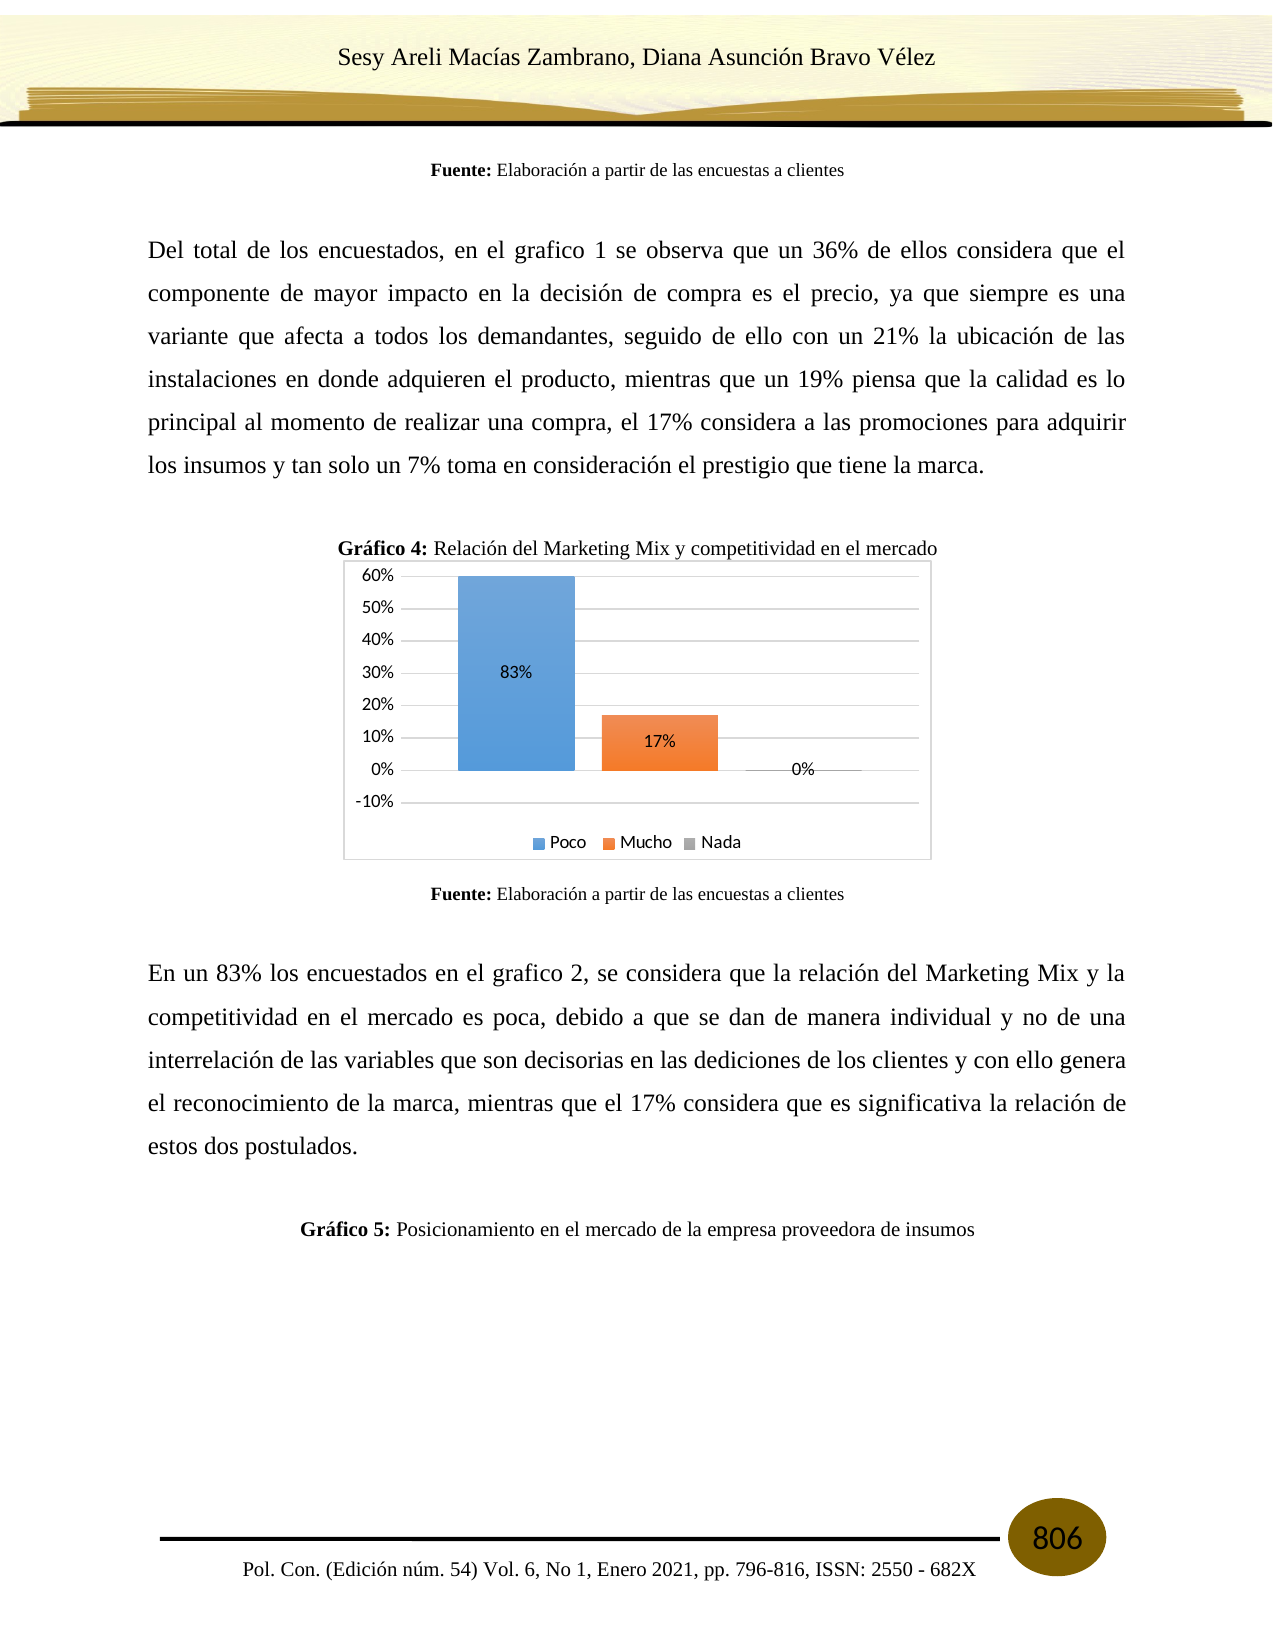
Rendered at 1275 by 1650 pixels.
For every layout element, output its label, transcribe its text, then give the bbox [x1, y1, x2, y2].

text Gráfico 4: Relación del Marketing Mix y competitividad en el mercado [148, 536, 1127, 559]
text Del total de los encuestados, en el grafico 1 se observa que un 36% de ellos considera que el componente de mayor impacto en la decisión de compra es el precio, ya que siempre es una variante que afecta a todos los demandantes, seguido de ello con un 21% la ubicación de las instalaciones en donde adquieren el producto, mientras que un 19% piensa que la calidad es lo principal al momento de realizar una compra, el 17% considera a las promociones para adquirir los insumos y tan solo un 7% toma en consideración el prestigio que tiene la marca. [148, 235, 1127, 479]
text Fuente: Elaboración a partir de las encuestas a clientes [148, 572, 1127, 905]
text En un 83% los encuestados en el grafico 2, se considera que la relación del Marketing Mix y la competitividad en el mercado es poca, debido a que se dan de manera individual y no de una interrelación de las variables que son decisorias en las dediciones de los clientes y con ello genera el reconocimiento de la marca, mientras que el 17% considera que es significativa la relación de estos dos postulados. [148, 958, 1127, 1160]
text Gráfico 5: Posicionamiento en el mercado de la empresa proveedora de insumos [148, 1217, 1127, 1241]
text Fuente: Elaboración a partir de las encuestas a clientes [148, 159, 1127, 181]
picture [0, 15, 1273, 128]
